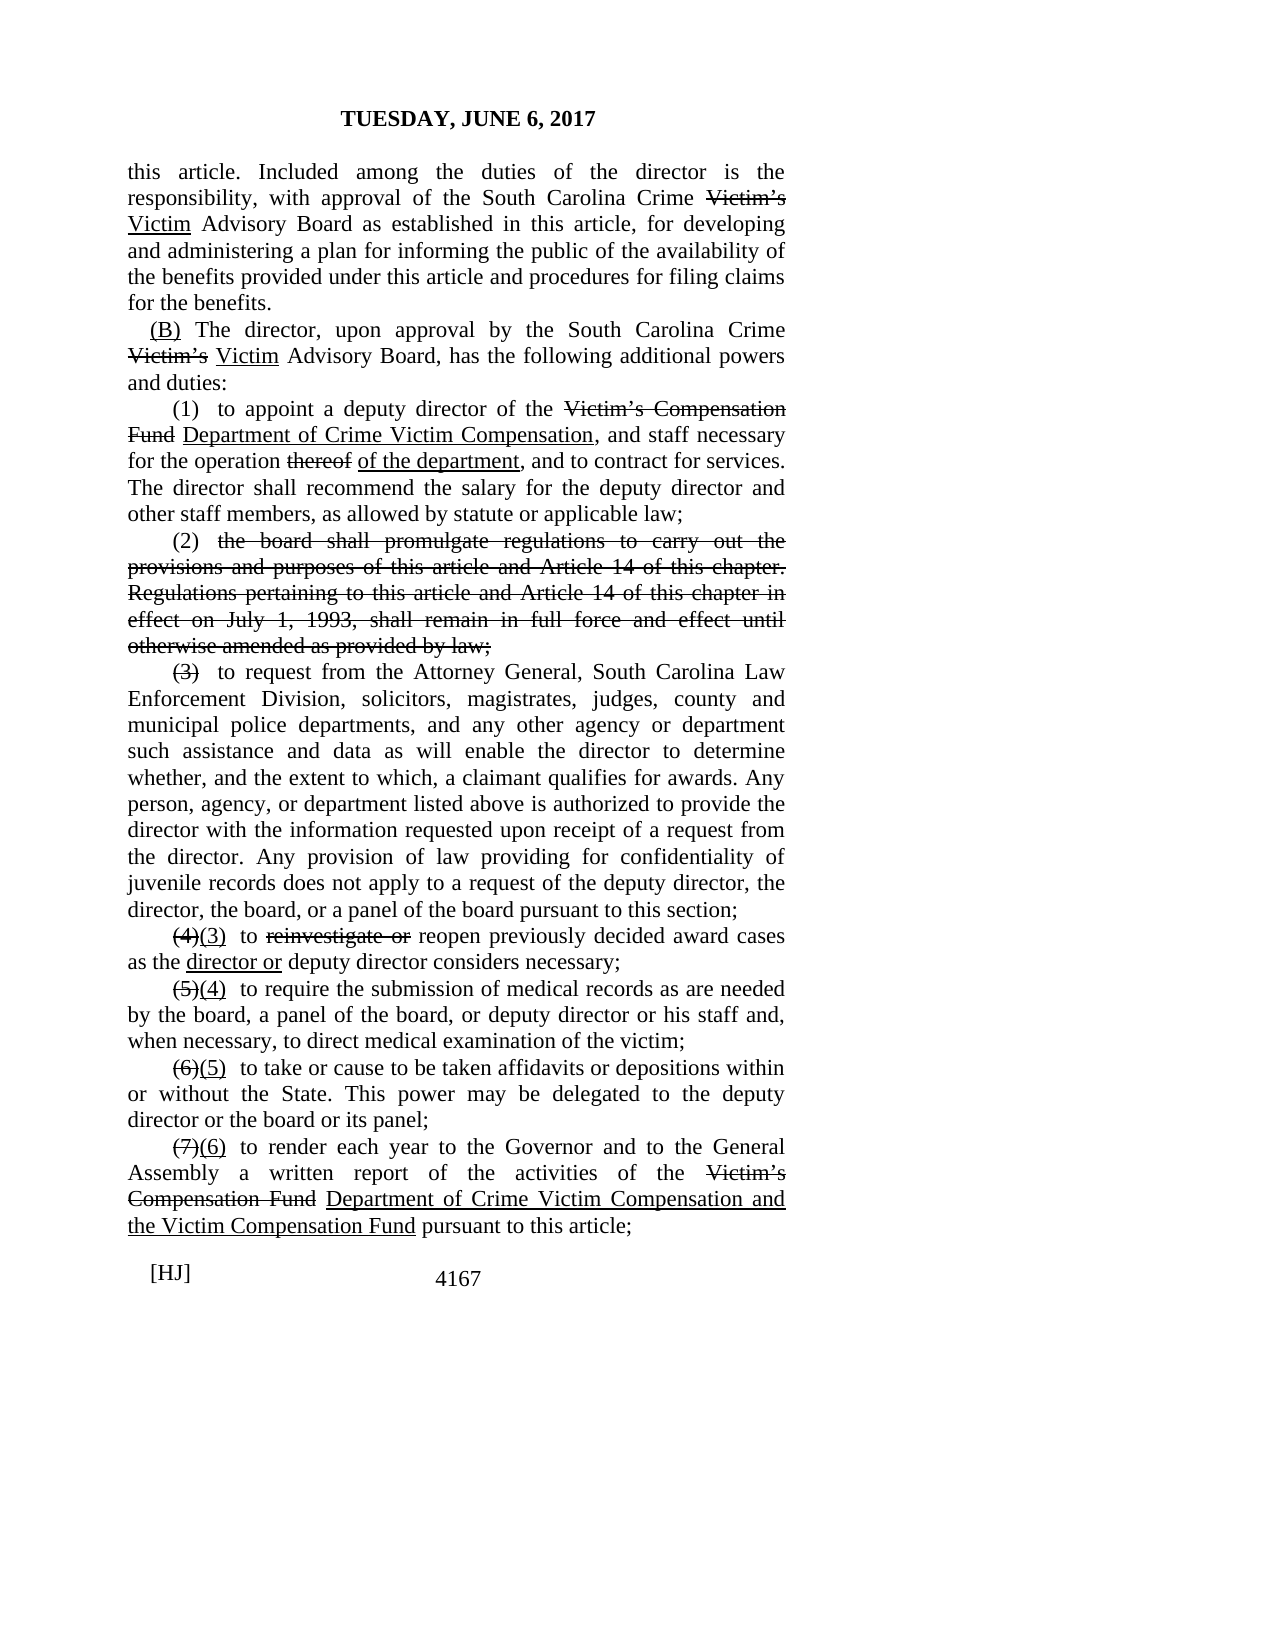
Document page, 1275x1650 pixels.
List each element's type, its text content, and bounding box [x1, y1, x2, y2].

text (2) the board shall promulgate regulations to carry out the provisions and purposes of this article and Article 14 of this chapter. Regulations pertaining to this article and Article 14 of this chapter in effect on July 1, 1993, shall remain in full force and effect until otherwise amended as provided by law; [127, 621, 786, 658]
text (6)(5) to take or cause to be taken affidavits or depositions within or without the State. This power may be delegated to the deputy director or the board or its panel; [127, 1054, 786, 1133]
text (1) to appoint a deputy director of the Victim’s Compensation Fund Department of Crime Victim Compensation, and staff necessary for the operation thereof of the department, and to contract for services. The director shall recommend the salary for the deputy director and other staff members, as allowed by statute or applicable law; [127, 395, 786, 527]
text (3) to request from the Attorney General, South Carolina Law Enforcement Division, solicitors, magistrates, judges, county and municipal police departments, and any other agency or department such assistance and data as will enable the director to determine whether, and the extent to which, a claimant qualifies for awards. Any person, agency, or department listed above is authorized to provide the director with the information requested upon receipt of a request from the director. Any provision of law providing for confidentiality of juvenile records does not apply to a request of the deputy director, the director, the board, or a panel of the board pursuant to this section; [127, 658, 786, 922]
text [127, 158, 786, 316]
text (B) The director, upon approval by the South Carolina Crime Victim’s Victim Advisory Board, has the following additional powers and duties: [127, 316, 786, 395]
text (4)(3) to reinvestigate or reopen previously decided award cases as the director or deputy director considers necessary; [127, 922, 786, 975]
text (7)(6) to render each year to the Governor and to the General Assembly a written report of the activities of the Victim’s Compensation Fund Department of Crime Victim Compensation and the Victim Compensation Fund pursuant to this article; [127, 1133, 786, 1238]
text (5)(4) to require the submission of medical records as are needed by the board, a panel of the board, or deputy director or his staff and, when necessary, to direct medical examination of the victim; [127, 975, 786, 1054]
text (2) the board shall promulgate regulations to carry out the provisions and purposes of this article and Article 14 of this chapter. Regulations pertaining to this article and Article 14 of this chapter in effect on July 1, 1993, shall remain in full force and effect until otherwise amended as provided by law; [127, 527, 786, 567]
